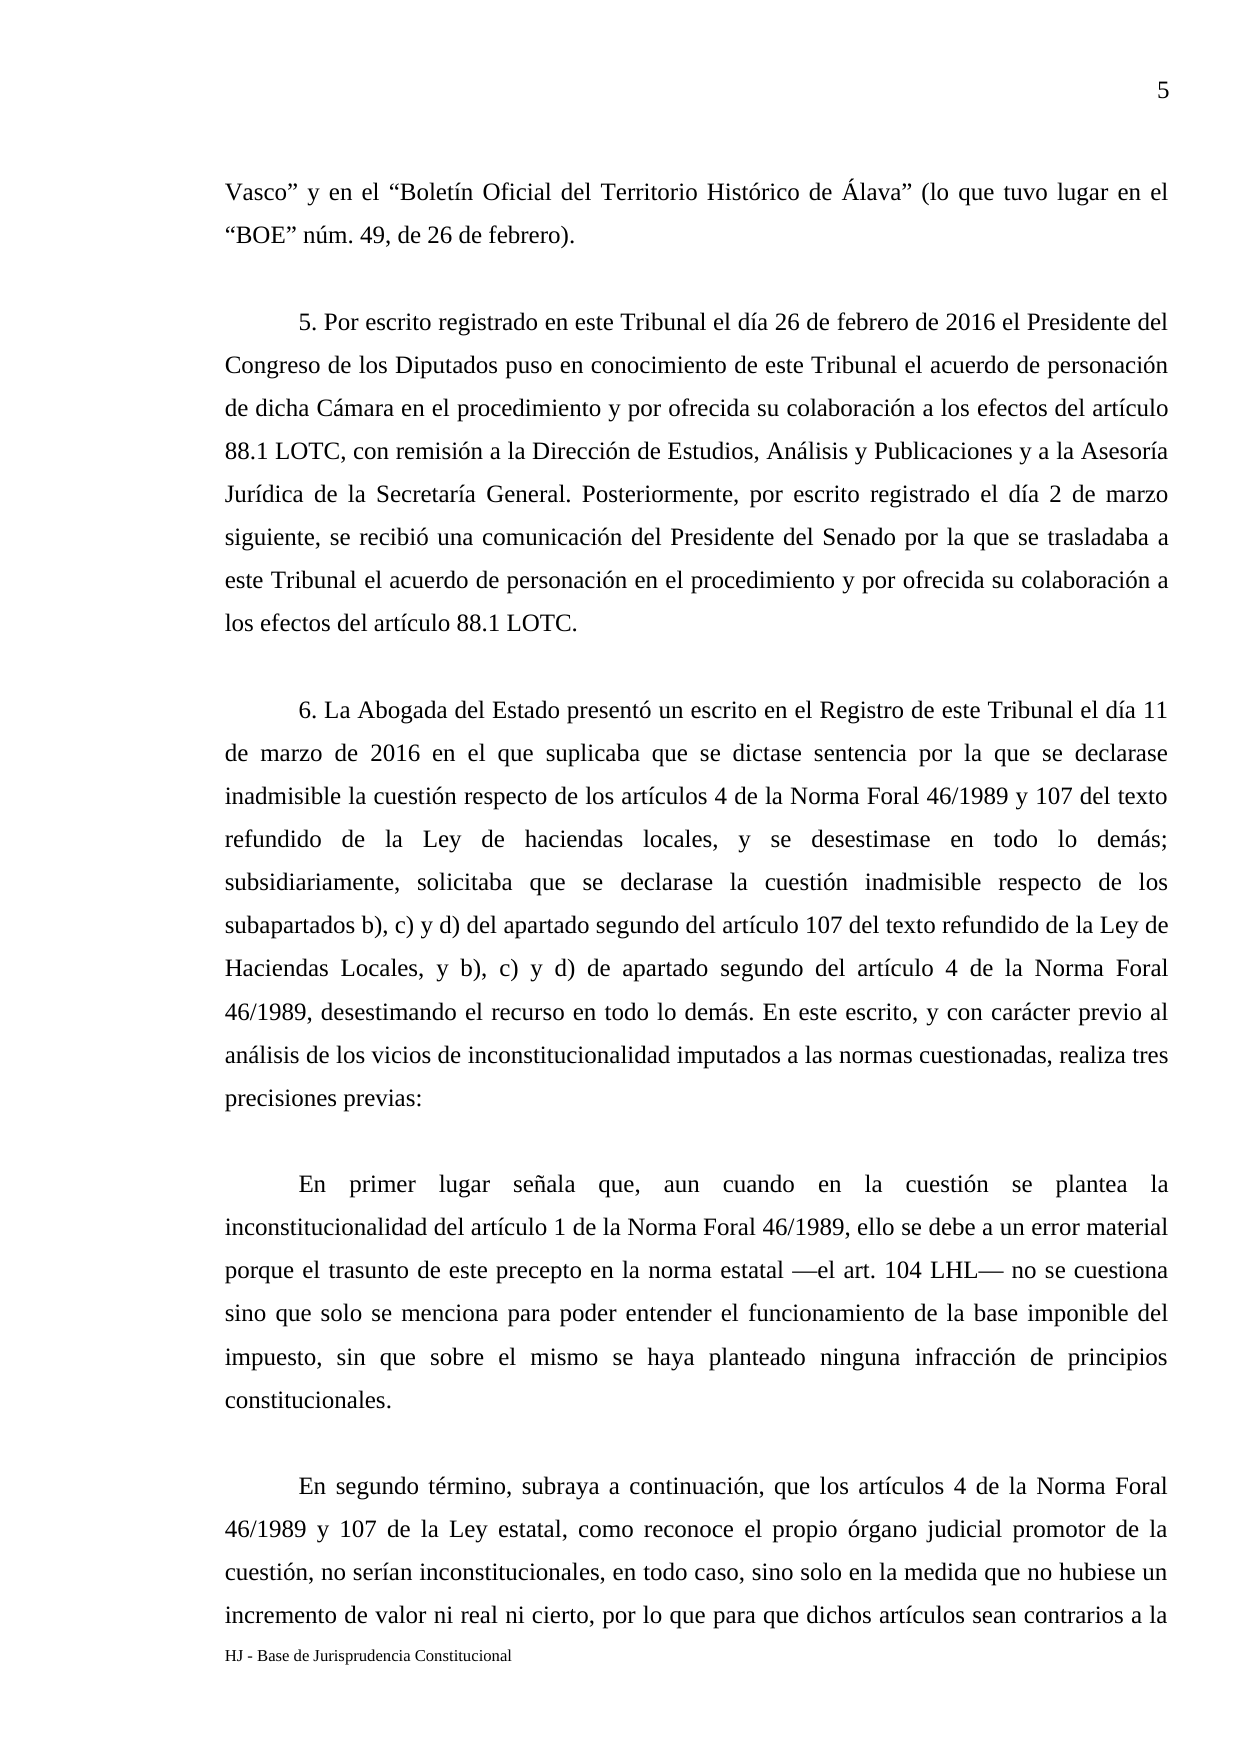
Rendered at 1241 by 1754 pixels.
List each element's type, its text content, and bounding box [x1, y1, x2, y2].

text 5. Por escrito registrado en este Tribunal el día 26 de febrero de 2016 el Presidente del Congreso de los Diputados puso en conocimiento de este Tribunal el acuerdo de personación de dicha Cámara en el procedimiento y por ofrecida su colaboración a los efectos del artículo 88.1 LOTC, con remisión a la Dirección de Estudios, Análisis y Publicaciones y a la Asesoría Jurídica de la Secretaría General. Posteriormente, por escrito registrado el día 2 de marzo siguiente, se recibió una comunicación del Presidente del Senado por la que se trasladaba a este Tribunal el acuerdo de personación en el procedimiento y por ofrecida su colaboración a los efectos del artículo 88.1 LOTC. [224, 307, 1169, 637]
text En primer lugar señala que, aun cuando en la cuestión se plantea la inconstitucionalidad del artículo 1 de la Norma Foral 46/1989, ello se debe a un error material porque el trasunto de este precepto en la norma estatal —el art. 104 LHL— no se cuestiona sino que solo se menciona para poder entender el funcionamiento de la base imponible del impuesto, sin que sobre el mismo se haya planteado ninguna infracción de principios constitucionales. [224, 1169, 1169, 1413]
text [224, 1471, 1169, 1629]
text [224, 177, 1169, 249]
text 6. La Abogada del Estado presentó un escrito en el Registro de este Tribunal el día 11 de marzo de 2016 en el que suplicaba que se dictase sentencia por la que se declarase inadmisible la cuestión respecto de los artículos 4 de la Norma Foral 46/1989 y 107 del texto refundido de la Ley de haciendas locales, y se desestimase en todo lo demás; subsidiariamente, solicitaba que se declarase la cuestión inadmisible respecto de los subapartados b), c) y d) del apartado segundo del artículo 107 del texto refundido de la Ley de Haciendas Locales, y b), c) y d) de apartado segundo del artículo 4 de la Norma Foral 46/1989, desestimando el recurso en todo lo demás. En este escrito, y con carácter previo al análisis de los vicios de inconstitucionalidad imputados a las normas cuestionadas, realiza tres precisiones previas: [224, 695, 1169, 1112]
